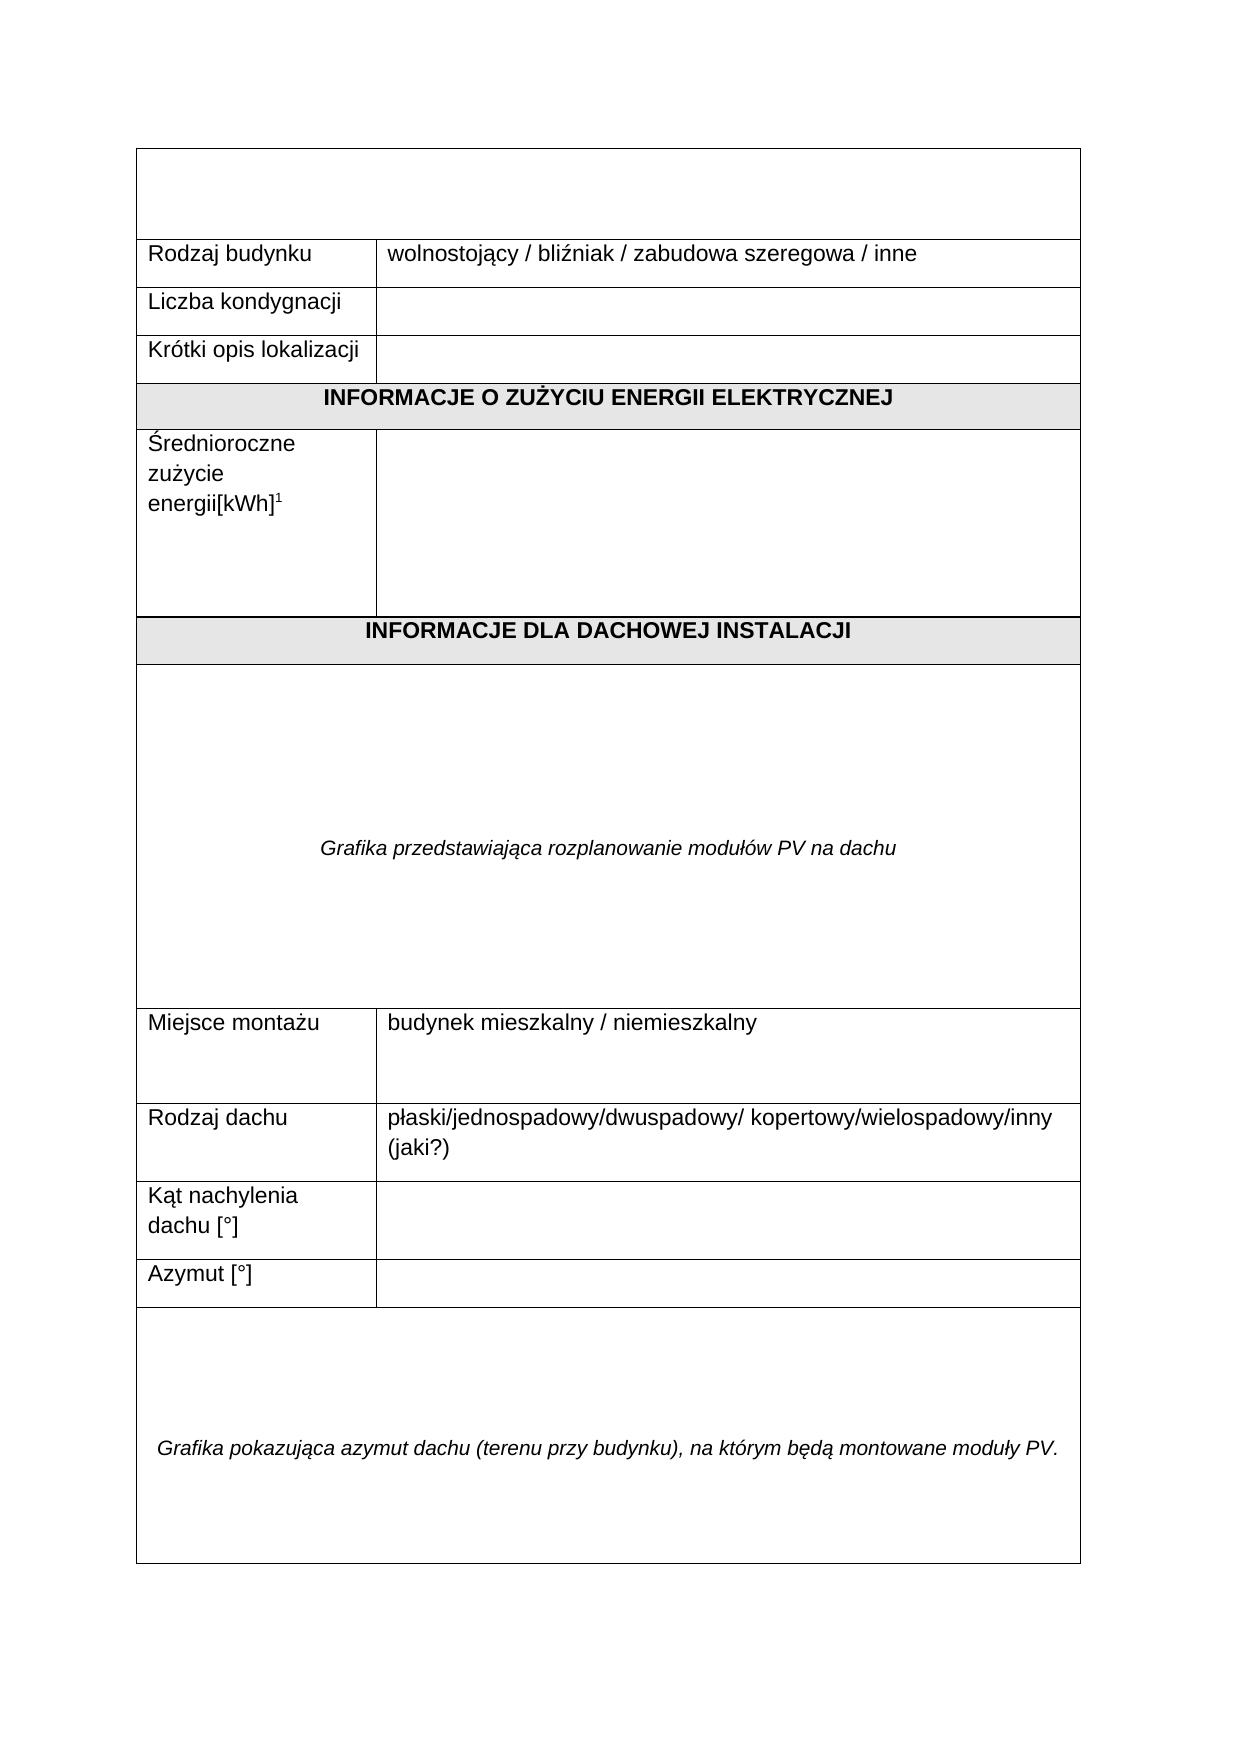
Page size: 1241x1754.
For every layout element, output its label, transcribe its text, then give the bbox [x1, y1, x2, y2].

table_cell [377, 430, 1080, 616]
table_cell budynek mieszkalny / niemieszkalny [377, 1009, 1080, 1103]
table_cell Krótki opis lokalizacji [137, 336, 376, 383]
table_cell płaski/jednospadowy/dwuspadowy/ kopertowy/wielospadowy/inny (jaki?) [377, 1104, 1080, 1181]
table_cell Rodzaj budynku [137, 240, 376, 287]
table_cell Liczba kondygnacji [137, 288, 376, 335]
table_cell INFORMACJE O ZUŻYCIU ENERGII ELEKTRYCZNEJ [137, 384, 1080, 429]
table_cell Średnioroczne zużycie energii[kWh]1 [137, 430, 376, 616]
table_cell Azymut [°] [137, 1260, 376, 1307]
table_cell Rodzaj dachu [137, 1104, 376, 1181]
table_cell wolnostojący / bliźniak / zabudowa szeregowa / inne [377, 240, 1080, 287]
table_cell Miejsce montażu [137, 1009, 376, 1103]
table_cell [137, 149, 1080, 239]
table_cell [377, 1182, 1080, 1259]
table_cell Grafika przedstawiająca rozplanowanie modułów PV na dachu [137, 665, 1080, 1008]
table_cell [377, 1260, 1080, 1307]
table_cell INFORMACJE DLA DACHOWEJ INSTALACJI [137, 618, 1080, 664]
table_cell [377, 336, 1080, 383]
table_cell Kąt nachylenia dachu [°] [137, 1182, 376, 1259]
table_cell [377, 288, 1080, 335]
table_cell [137, 1308, 1080, 1563]
